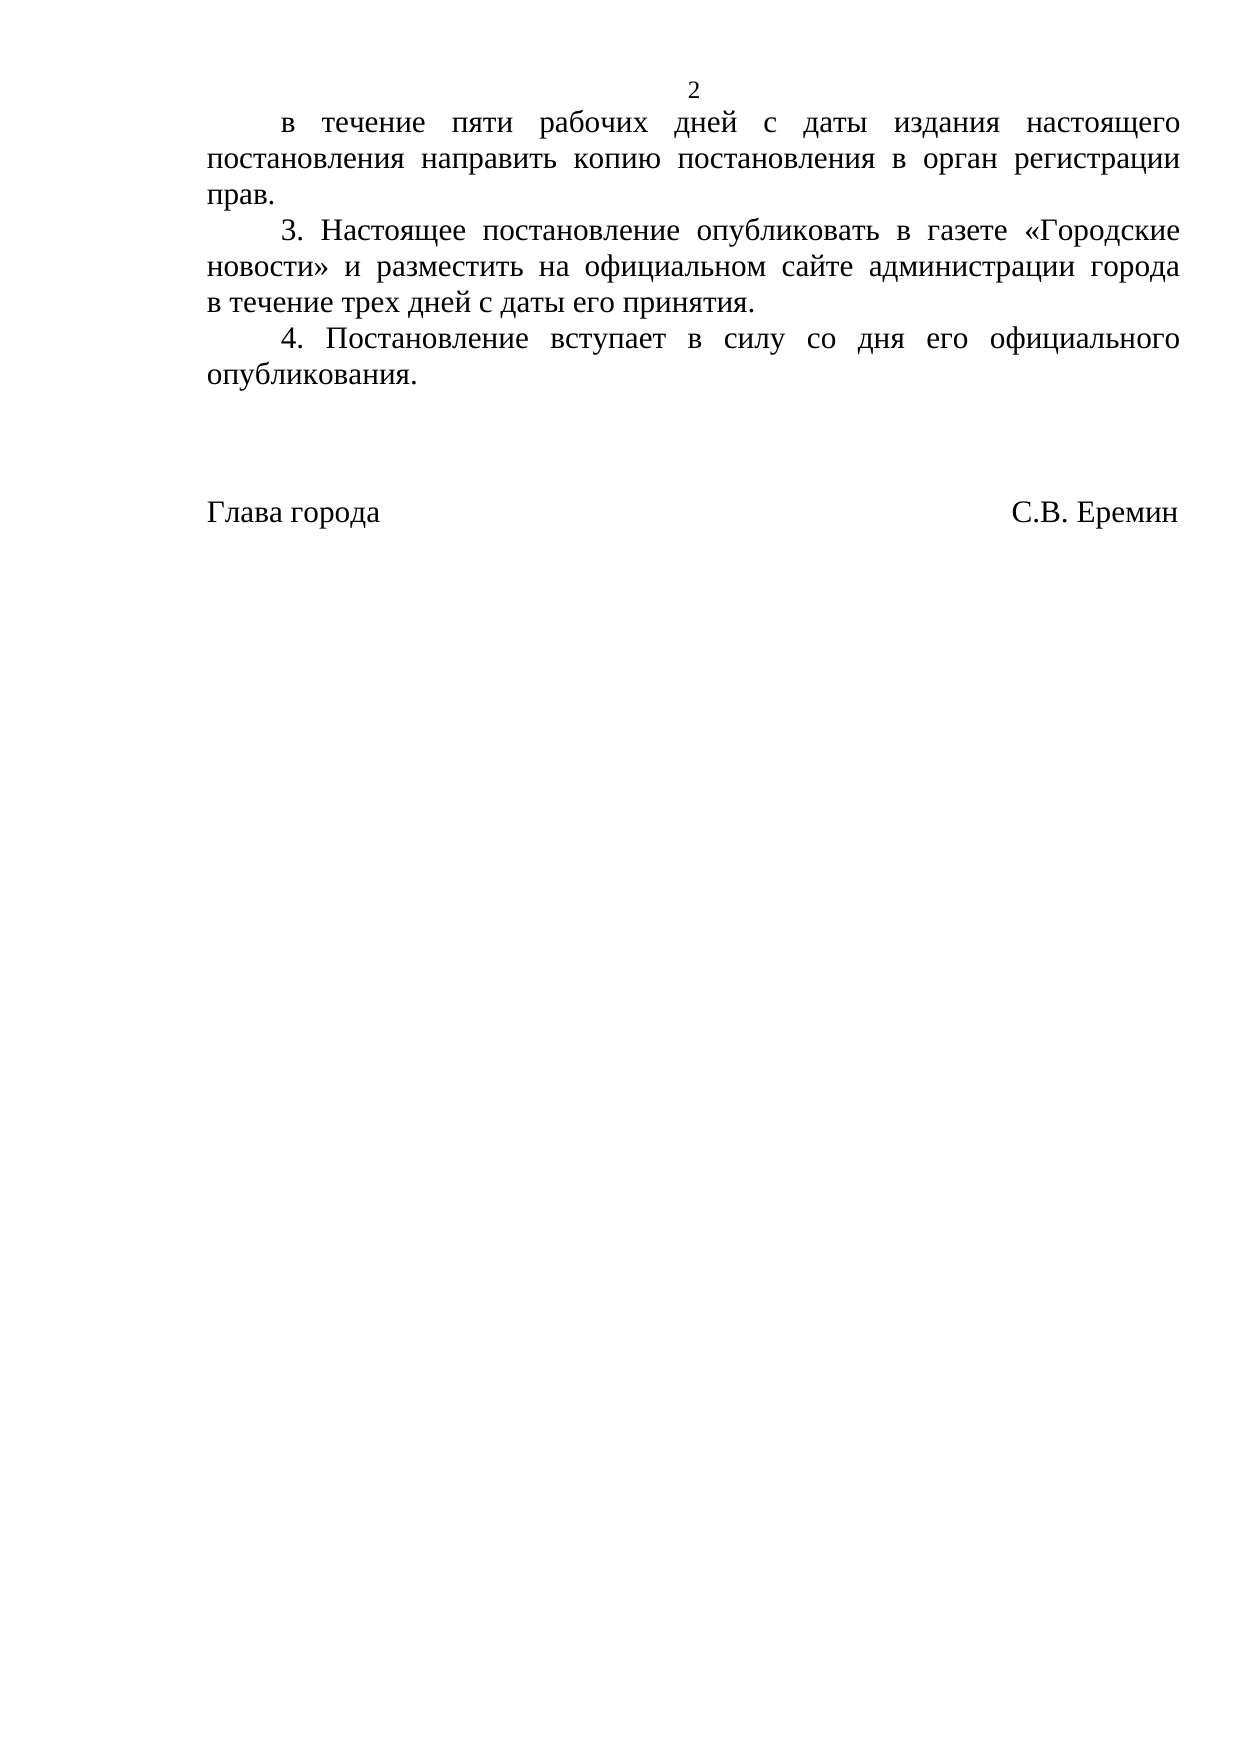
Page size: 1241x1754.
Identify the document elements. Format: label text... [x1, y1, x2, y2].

text Глава города С.В. Еремин [207, 499, 1181, 528]
text 4. Постановление вступает в силу со дня его официального опубликования. [207, 319, 1181, 391]
text в течение пяти рабочих дней с даты издания настоящего постановления направить копию постановления в орган регистрации прав. [207, 104, 1181, 212]
text 3. Настоящее постановление опубликовать в газете «Городские новости» и разместить на официальном сайте администрации города в течение трех дней с даты его принятия. [207, 212, 1181, 319]
